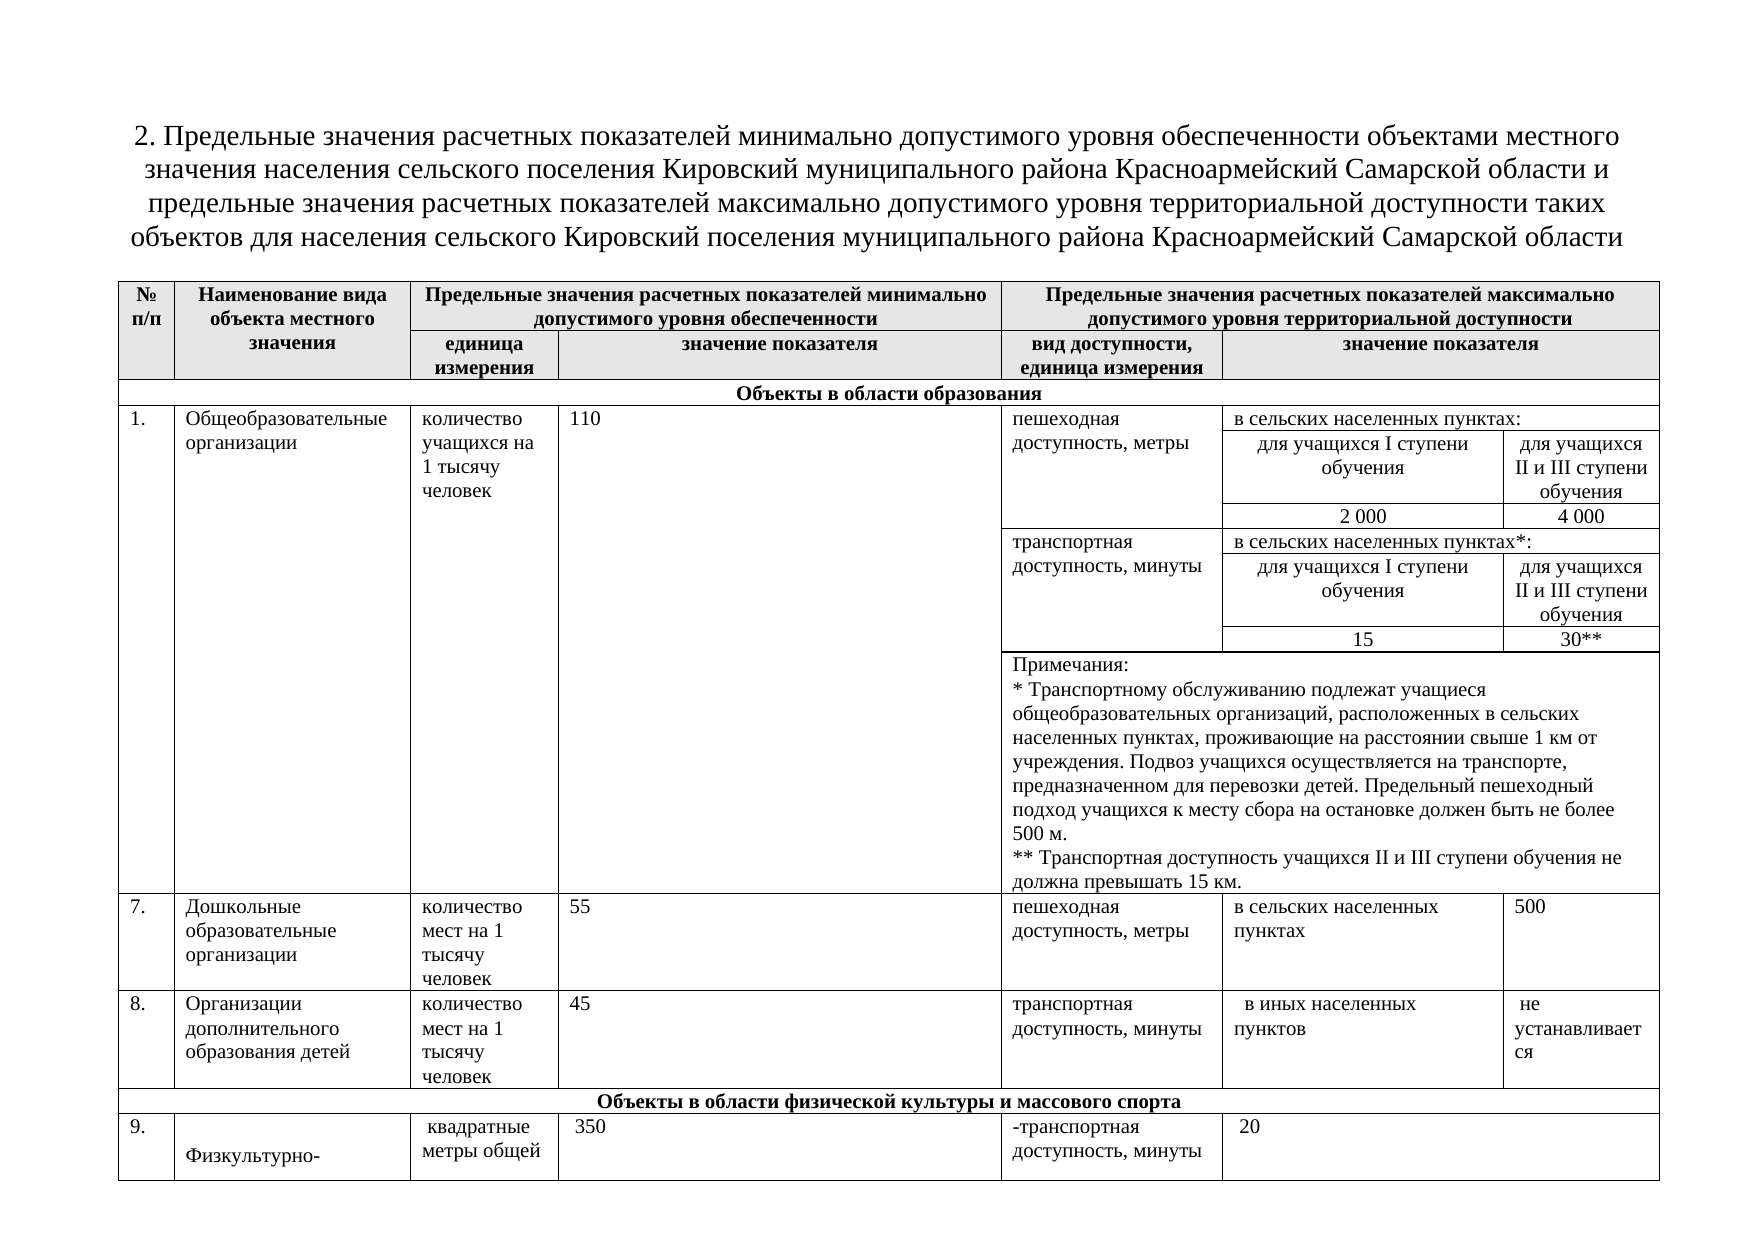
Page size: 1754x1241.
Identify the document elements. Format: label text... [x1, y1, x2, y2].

table_cell для учащихся I ступени обучения [1223, 431, 1503, 503]
table_cell 500 [1504, 894, 1659, 990]
table_cell вид доступности, единица измерения [1002, 331, 1222, 379]
table_cell в сельских населенных пунктах [1223, 894, 1503, 990]
table_cell [119, 894, 174, 990]
table_cell в иных населенных пунктов [1223, 991, 1503, 1088]
table_cell значение показателя [559, 331, 1001, 379]
table_cell для учащихся II и III ступени обучения [1504, 554, 1659, 626]
table_cell [119, 406, 174, 893]
table_cell 110 [559, 406, 1001, 893]
table_cell -транспортная доступность, минуты [1002, 1114, 1222, 1180]
text 2. Предельные значения расчетных показателей минимально допустимого уровня обеспеченности объектами местного значения населения сельского поселения Кировский муниципального района Красноармейский Самарской области и предельные значения расчетных показателей максимально допустимого уровня территориальной доступности таких объектов для населения сельского Кировский поселения муниципального района Красноармейский Самарской области [118, 118, 1636, 252]
table_header Предельные значения расчетных показателей максимально допустимого уровня территориальной доступности [1002, 282, 1659, 330]
table_cell 350 [559, 1114, 1001, 1180]
table_cell значение показателя [1223, 331, 1659, 379]
table_cell транспортная доступность, минуты [1002, 529, 1222, 651]
table_header № п/п [119, 282, 174, 379]
table_cell количество мест на 1 тысячу человек [411, 894, 558, 990]
table_cell Общеобразовательные организации [175, 406, 410, 893]
table_cell [119, 1114, 174, 1180]
table_cell квадратные метры общей площади пола на 1 тысячу человек [411, 1114, 558, 1180]
table_cell 20 [1223, 1114, 1659, 1180]
table_cell не устанавливается [1504, 991, 1659, 1088]
table_cell Примечания: * Транспортному обслуживанию подлежат учащиеся общеобразовательных организаций, расположенных в сельских населенных пунктах, проживающие на расстоянии свыше от учреждения. Подвоз учащихся осуществляется на транспорте, предназначенном для перевозки детей. Предельный пешеходный подход учащихся к месту сбора на остановке должен быть не более . ** Транспортная доступность учащихся II и III ступени обучения не должна превышать . [1002, 653, 1659, 893]
table_cell 15 [1223, 627, 1503, 651]
table_cell 4 000 [1504, 504, 1659, 528]
table_header Предельные значения расчетных показателей минимально допустимого уровня обеспеченности [411, 282, 1001, 330]
table_cell для учащихся II и III ступени обучения [1504, 431, 1659, 503]
table_cell количество учащихся на 1 тысячу человек [411, 406, 558, 893]
table_cell Физкультурно-спортивные залы [175, 1114, 410, 1180]
table_cell пешеходная доступность, метры [1002, 406, 1222, 528]
table_cell 55 [559, 894, 1001, 990]
table_cell для учащихся I ступени обучения [1223, 554, 1503, 626]
table_cell Объекты в области образования [119, 380, 1659, 404]
table_header Наименование вида объекта местного значения [175, 282, 410, 379]
table_cell пешеходная доступность, метры [1002, 894, 1222, 990]
table_cell в сельских населенных пунктах: [1223, 406, 1659, 429]
table_cell Дошкольные образовательные организации [175, 894, 410, 990]
table_cell Организации дополнительного образования детей [175, 991, 410, 1088]
table_cell транспортная доступность, минуты [1002, 991, 1222, 1088]
table_cell Объекты в области физической культуры и массового спорта [119, 1089, 1659, 1113]
table_cell [119, 991, 174, 1088]
table_cell единица измерения [411, 331, 558, 379]
table_cell 2 000 [1223, 504, 1503, 528]
table_cell 30** [1504, 627, 1659, 651]
table_cell в сельских населенных пунктах*: [1223, 529, 1659, 553]
table_cell количество мест на 1 тысячу человек [411, 991, 558, 1088]
table_cell 45 [559, 991, 1001, 1088]
